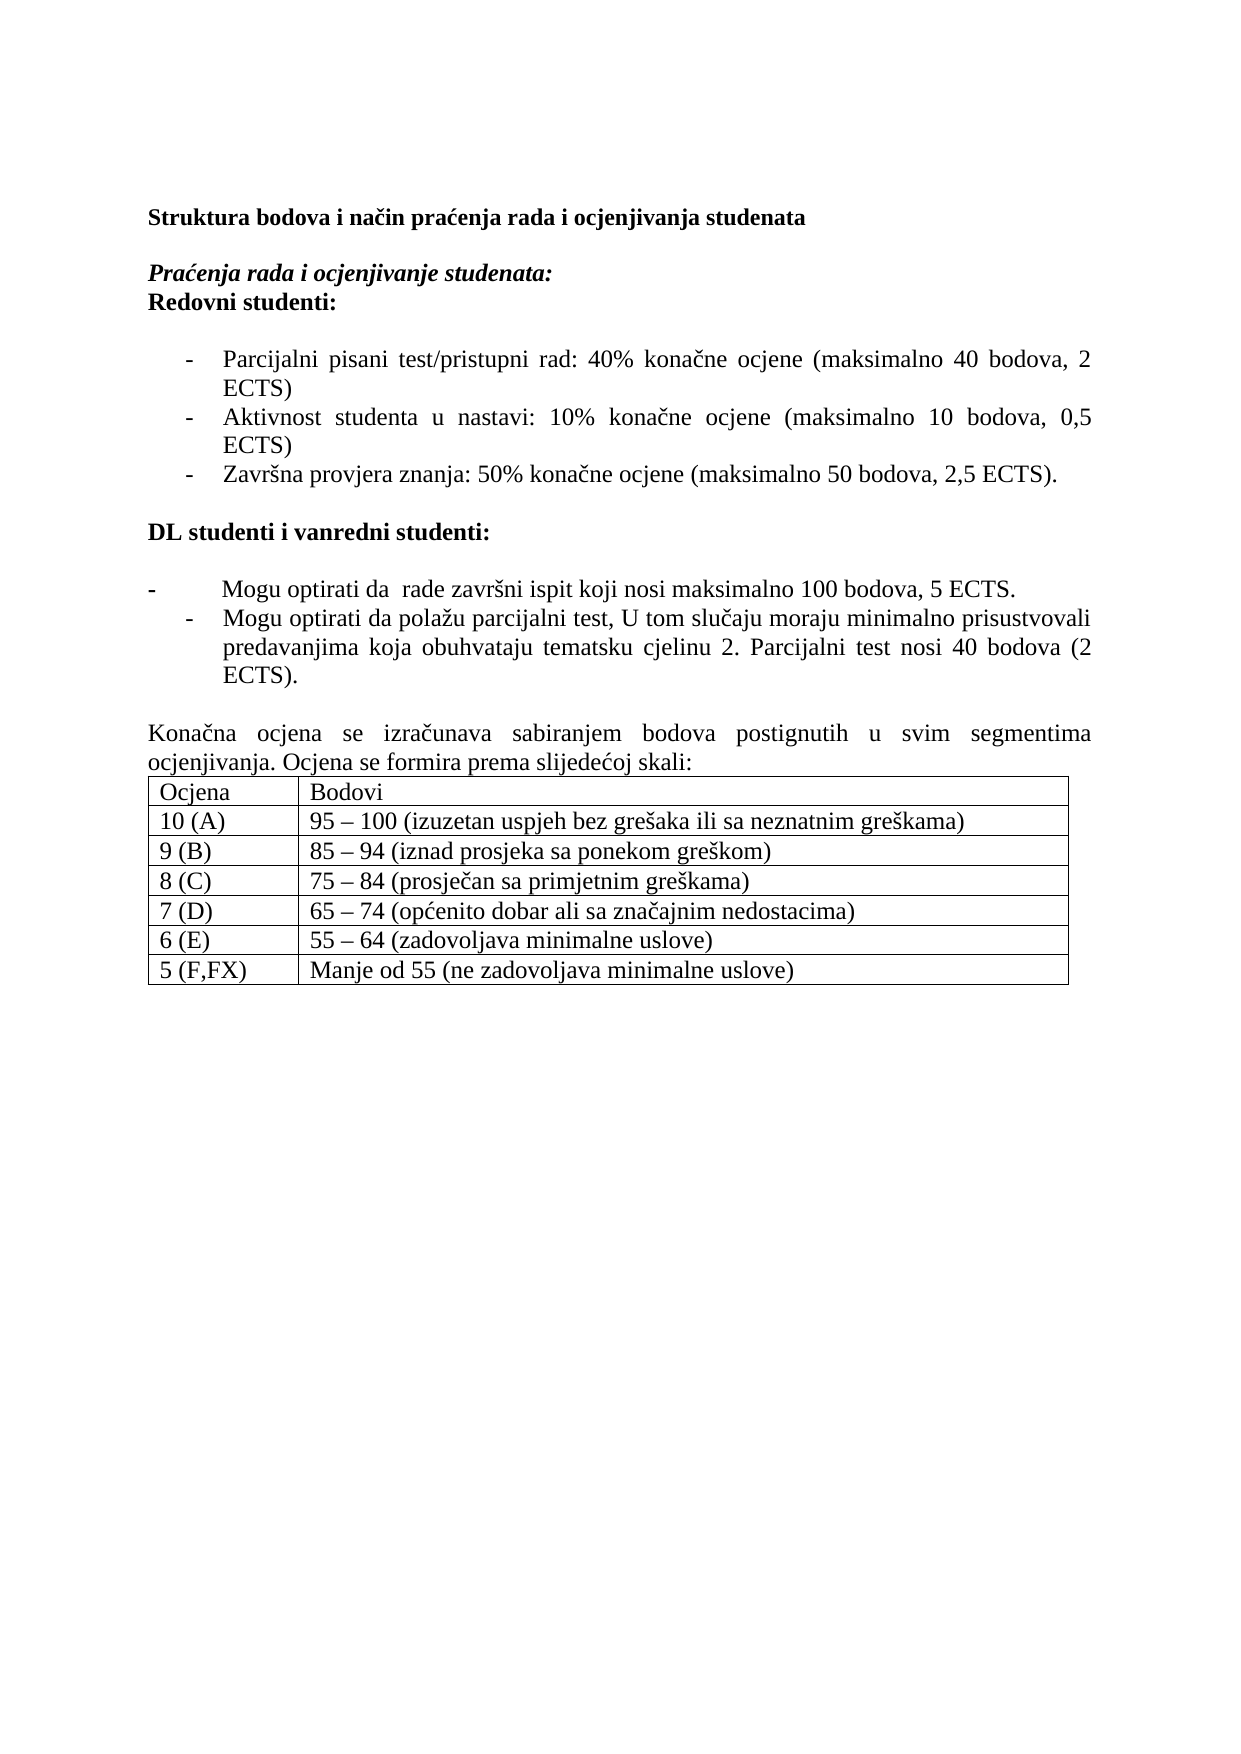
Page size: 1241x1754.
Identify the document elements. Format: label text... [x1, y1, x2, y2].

text Konačna ocjena se izračunava sabiranjem bodova postignutih u svim segmentima ocjenjivanja. Ocjena se formira prema slijedećoj skali: [148, 718, 1093, 776]
text Struktura bodova i način praćenja rada i ocjenjivanja studenata [148, 203, 1093, 230]
text DL studenti i vanredni studenti: [148, 517, 1093, 546]
table_cell 75 – 84 (prosječan sa primjetnim greškama) [299, 866, 1068, 895]
table_cell 55 – 64 (zadovoljava minimalne uslove) [299, 926, 1068, 954]
table_cell Manje od 55 (ne zadovoljava minimalne uslove) [299, 955, 1068, 984]
list Aktivnost studenta u nastavi: 10% konačne ocjene (maksimalno 10 bodova, 0,5 ECTS) [185, 402, 1093, 459]
list Mogu optirati da polažu parcijalni test, U tom slučaju moraju minimalno prisustvovali predavanjima koja obuhvataju tematsku cjelinu 2. Parcijalni test nosi 40 bodova (2 ECTS). [185, 603, 1093, 689]
list Parcijalni pisani test/pristupni rad: 40% konačne ocjene (maksimalno 40 bodova, 2 ECTS) [185, 344, 1093, 402]
table_header Bodovi [299, 777, 1068, 805]
table_cell 8 (C) [149, 866, 298, 895]
list Završna provjera znanja: 50% konačne ocjene (maksimalno 50 bodova, 2,5 ECTS). [185, 459, 1093, 488]
table_cell 85 – 94 (iznad prosjeka sa ponekom greškom) [299, 836, 1068, 865]
table_cell 6 (E) [149, 926, 298, 954]
text - Mogu optirati da rade završni ispit koji nosi maksimalno 100 bodova, 5 ECTS. [148, 546, 1093, 603]
table_cell 9 (B) [149, 836, 298, 865]
table_cell 5 (F,FX) [149, 955, 298, 984]
table_cell 10 (A) [149, 806, 298, 835]
text Praćenja rada i ocjenjivanje studenata: [148, 258, 1093, 287]
table_cell 7 (D) [149, 896, 298, 924]
table_cell 95 – 100 (izuzetan uspjeh bez grešaka ili sa neznatnim greškama) [299, 806, 1068, 835]
text Redovni studenti: [148, 287, 1093, 316]
table_cell 65 – 74 (općenito dobar ali sa značajnim nedostacima) [299, 896, 1068, 924]
table_header Ocjena [149, 777, 298, 805]
